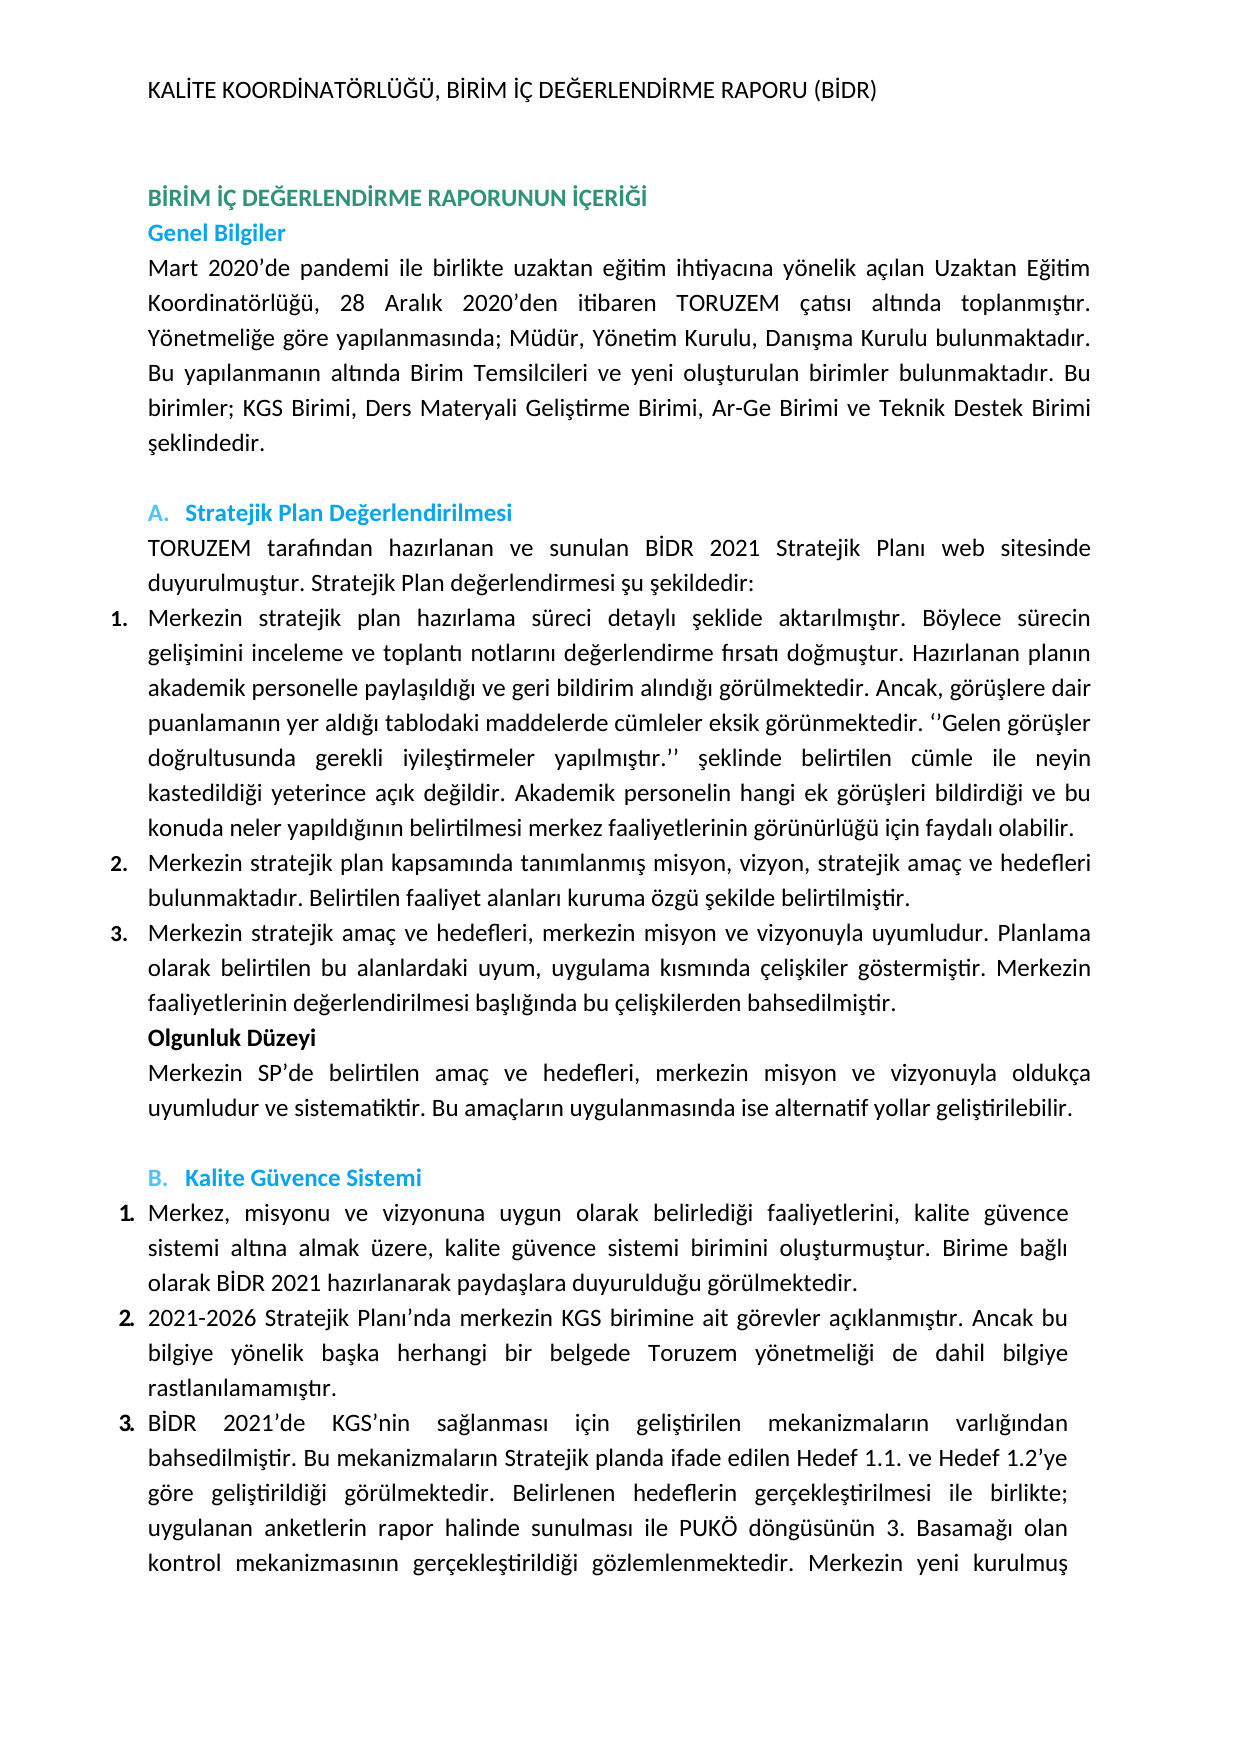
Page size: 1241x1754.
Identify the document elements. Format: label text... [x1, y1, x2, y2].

list Olgunluk Düzeyi [148, 1023, 1093, 1053]
list Stratejik Plan Değerlendirilmesi [148, 498, 1093, 528]
list Merkezin stratejik amaç ve hedefleri, merkezin misyon ve vizyonuyla uyumludur. Planlama olarak belirtilen bu alanlardaki uyum, uygulama kısmında çelişkiler göstermiştir. Merkezin faaliyetlerinin değerlendirilmesi başlığında bu çelişkilerden bahsedilmiştir. [110, 918, 1093, 1018]
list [118, 1408, 1069, 1578]
list Merkezin stratejik plan hazırlama süreci detaylı şeklide aktarılmıştır. Böylece sürecin gelişimini inceleme ve toplantı notlarını değerlendirme fırsatı doğmuştur. Hazırlanan planın akademik personelle paylaşıldığı ve geri bildirim alındığı görülmektedir. Ancak, görüşlere dair puanlamanın yer aldığı tablodaki maddelerde cümleler eksik görünmektedir. ‘’Gelen görüşler doğrultusunda gerekli iyileştirmeler yapılmıştır.’’ şeklinde belirtilen cümle ile neyin kastedildiği yeterince açık değildir. Akademik personelin hangi ek görüşleri bildirdiği ve bu konuda neler yapıldığının belirtilmesi merkez faaliyetlerinin görünürlüğü için faydalı olabilir. [110, 603, 1093, 843]
list Merkezin stratejik plan kapsamında tanımlanmış misyon, vizyon, stratejik amaç ve hedefleri bulunmaktadır. Belirtilen faaliyet alanları kuruma özgü şekilde belirtilmiştir. [110, 848, 1093, 913]
list Merkez, misyonu ve vizyonuna uygun olarak belirlediği faaliyetlerini, kalite güvence sistemi altına almak üzere, kalite güvence sistemi birimini oluşturmuştur. Birime bağlı olarak BİDR 2021 hazırlanarak paydaşlara duyurulduğu görülmektedir. [118, 1198, 1069, 1298]
text TORUZEM tarafından hazırlanan ve sunulan BİDR 2021 Stratejik Planı web sitesinde duyurulmuştur. Stratejik Plan değerlendirmesi şu şekildedir: [148, 533, 1093, 598]
list 2021-2026 Stratejik Planı’nda merkezin KGS birimine ait görevler açıklanmıştır. Ancak bu bilgiye yönelik başka herhangi bir belgede Toruzem yönetmeliği de dahil bilgiye rastlanılamamıştır. [118, 1303, 1069, 1403]
list Kalite Güvence Sistemi [148, 1163, 1093, 1193]
list Merkezin SP’de belirtilen amaç ve hedefleri, merkezin misyon ve vizyonuyla oldukça uyumludur ve sistematiktir. Bu amaçların uygulanmasında ise alternatif yollar geliştirilebilir. [148, 1058, 1093, 1123]
